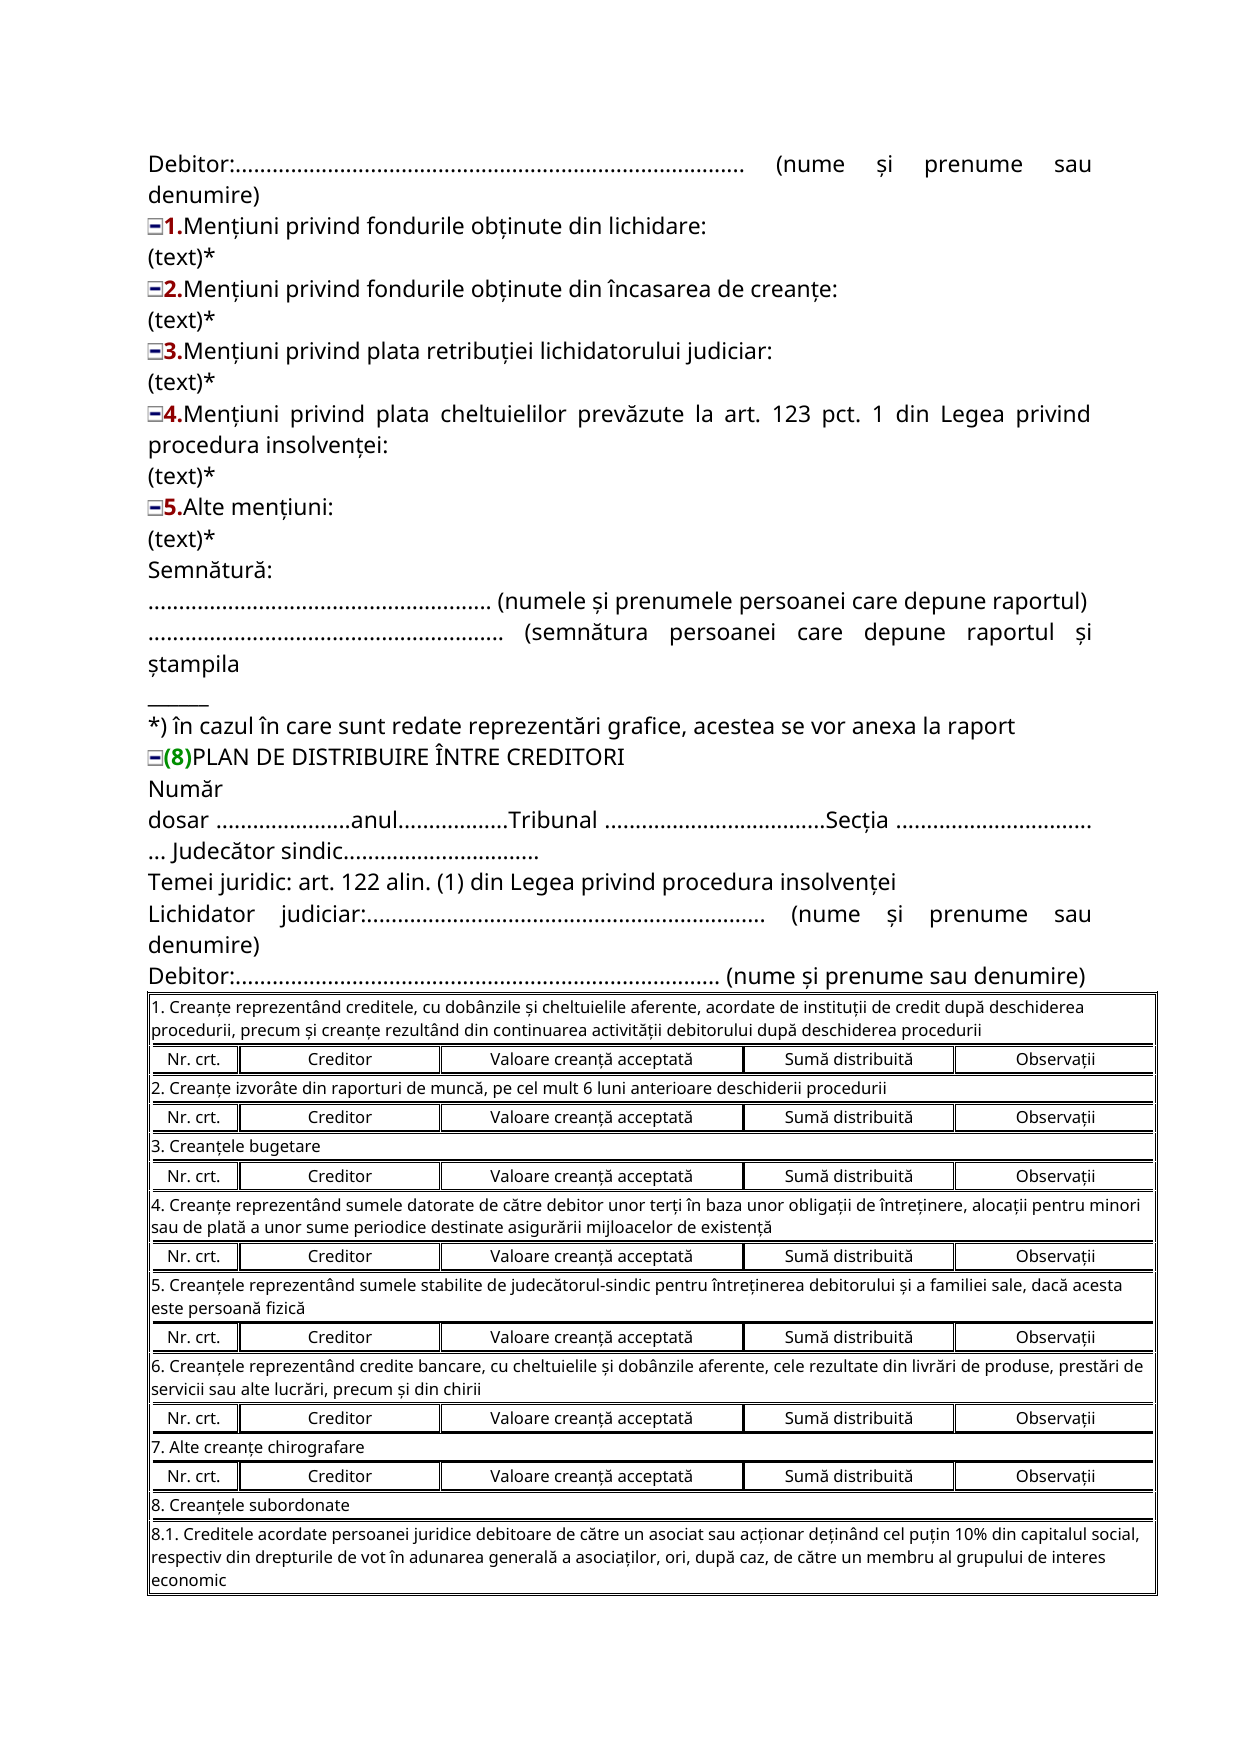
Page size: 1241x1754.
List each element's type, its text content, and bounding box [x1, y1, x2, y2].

picture [147, 500, 164, 516]
text 2.Menţiuni privind fondurile obţinute din încasarea de creanţe: [148, 273, 1093, 304]
table_cell Observaţii [956, 1460, 1155, 1489]
text .......................................................... (semnătura persoanei care depune raportul şi ştampila [148, 616, 1093, 679]
text ______ [148, 679, 1093, 710]
text (text)* [148, 366, 1093, 398]
table_cell Nr. crt. [150, 1321, 237, 1350]
picture [147, 750, 164, 766]
text (text)* [148, 523, 1093, 554]
table_cell Nr. crt. [150, 1460, 237, 1489]
table_cell 6. Creanţele reprezentând credite bancare, cu cheltuielile şi dobânzile aferente, cele rezultate din livrări de produse, prestări de servicii sau alte lucrări, precum şi din chirii [150, 1350, 1155, 1402]
text 3.Menţiuni privind plata retribuţiei lichidatorului judiciar: [148, 335, 1093, 366]
table_cell 8. Creanţele subordonate [150, 1489, 1155, 1518]
table_cell Valoare creanţă acceptată [442, 1244, 742, 1269]
table_cell Sumă distribuită [745, 1105, 953, 1130]
text Număr dosar ......................anul..................Tribunal ....................................Secţia ................................... Judecător sindic................................ [148, 773, 1093, 866]
table_cell Creditor [241, 1463, 439, 1489]
picture [147, 281, 164, 297]
table_cell Observaţii [956, 1159, 1155, 1188]
table_cell 5. Creanţele reprezentând sumele stabilite de judecătorul-sindic pentru întreţinerea debitorului şi a familiei sale, dacă acesta este persoană fizică [150, 1269, 1155, 1321]
table_cell Observaţii [955, 1402, 1156, 1431]
table_header 1. Creanţe reprezentând creditele, cu dobânzile şi cheltuielile aferente, acordate de instituţii de credit după deschiderea procedurii, precum şi creanţe rezultând din continuarea activităţii debitorului după deschiderea procedurii [150, 995, 1155, 1043]
text Semnătură: [148, 554, 1093, 585]
text (8)PLAN DE DISTRIBUIRE ÎNTRE CREDITORI [148, 741, 1093, 773]
table_cell Nr. crt. [150, 1101, 237, 1130]
table_cell Sumă distribuită [745, 1463, 953, 1489]
picture [147, 406, 164, 422]
table_cell Observaţii [956, 1101, 1155, 1130]
table_cell Sumă distribuită [745, 1244, 953, 1269]
text (text)* [148, 241, 1093, 273]
table_cell 8.1. Creditele acordate persoanei juridice debitoare de către un asociat sau acţionar deţinând cel puţin 10% din capitalul social, respectiv din drepturile de vot în adunarea generală a asociaţilor, ori, după caz, de către un membru al grupului de interes economic [150, 1518, 1155, 1593]
table_cell Creditor [241, 1163, 439, 1188]
table_cell Nr. crt. [150, 1240, 237, 1269]
table_cell Observaţii [956, 1321, 1155, 1350]
text *) în cazul în care sunt redate reprezentări grafice, acestea se vor anexa la raport [148, 710, 1093, 741]
text 1.Menţiuni privind fondurile obţinute din lichidare: [148, 210, 1093, 241]
table_cell Nr. crt. [149, 1402, 239, 1431]
text (text)* [148, 460, 1093, 491]
table_cell 7. Alte creanţe chirografare [150, 1431, 1155, 1460]
table_cell Valoare creanţă acceptată [442, 1324, 742, 1350]
text 4.Menţiuni privind plata cheltuielilor prevăzute la art. 123 pct. 1 din Legea privind procedura insolvenţei: [148, 398, 1093, 460]
text Temei juridic: art. 122 alin. (1) din Legea privind procedura insolvenţei [148, 866, 1093, 898]
table_cell Observaţii [956, 1043, 1155, 1072]
table_cell Sumă distribuită [745, 1324, 953, 1350]
picture [147, 218, 164, 235]
table_cell Valoare creanţă acceptată [442, 1463, 742, 1489]
table_cell Sumă distribuită [745, 1163, 953, 1188]
table_cell Creditor [241, 1324, 439, 1350]
table_cell 4. Creanţe reprezentând sumele datorate de către debitor unor terţi în baza unor obligaţii de întreţinere, alocaţii pentru minori sau de plată a unor sume periodice destinate asigurării mijloacelor de existenţă [150, 1189, 1155, 1240]
table_cell Nr. crt. [150, 1043, 237, 1072]
table_cell Sumă distribuită [745, 1405, 953, 1431]
table_cell Valoare creanţă acceptată [442, 1105, 742, 1130]
table_cell Creditor [241, 1105, 439, 1130]
table_cell Nr. crt. [150, 1159, 237, 1188]
table_cell Creditor [241, 1405, 439, 1431]
text (text)* [148, 304, 1093, 335]
table_cell Valoare creanţă acceptată [442, 1047, 742, 1072]
table_cell 2. Creanţe izvorâte din raporturi de muncă, pe cel mult 6 luni anterioare deschiderii procedurii [150, 1072, 1155, 1101]
table_cell Creditor [241, 1244, 439, 1269]
text 5.Alte menţiuni: [148, 491, 1093, 523]
table_cell Valoare creanţă acceptată [442, 1163, 742, 1188]
text ........................................................ (numele şi prenumele persoanei care depune raportul) [148, 585, 1093, 616]
table_cell Creditor [241, 1047, 439, 1072]
table_cell 3. Creanţele bugetare [150, 1130, 1155, 1159]
table_cell Sumă distribuită [745, 1047, 953, 1072]
table_cell Observaţii [956, 1240, 1155, 1269]
text Debitor:................................................................................... (nume şi prenume sau denumire) [148, 148, 1093, 210]
text Lichidator judiciar:................................................................. (nume şi prenume sau denumire) [148, 898, 1093, 960]
table_cell Valoare creanţă acceptată [442, 1405, 742, 1431]
picture [147, 343, 164, 360]
text Debitor:............................................................................... (nume şi prenume sau denumire) [148, 960, 1093, 991]
